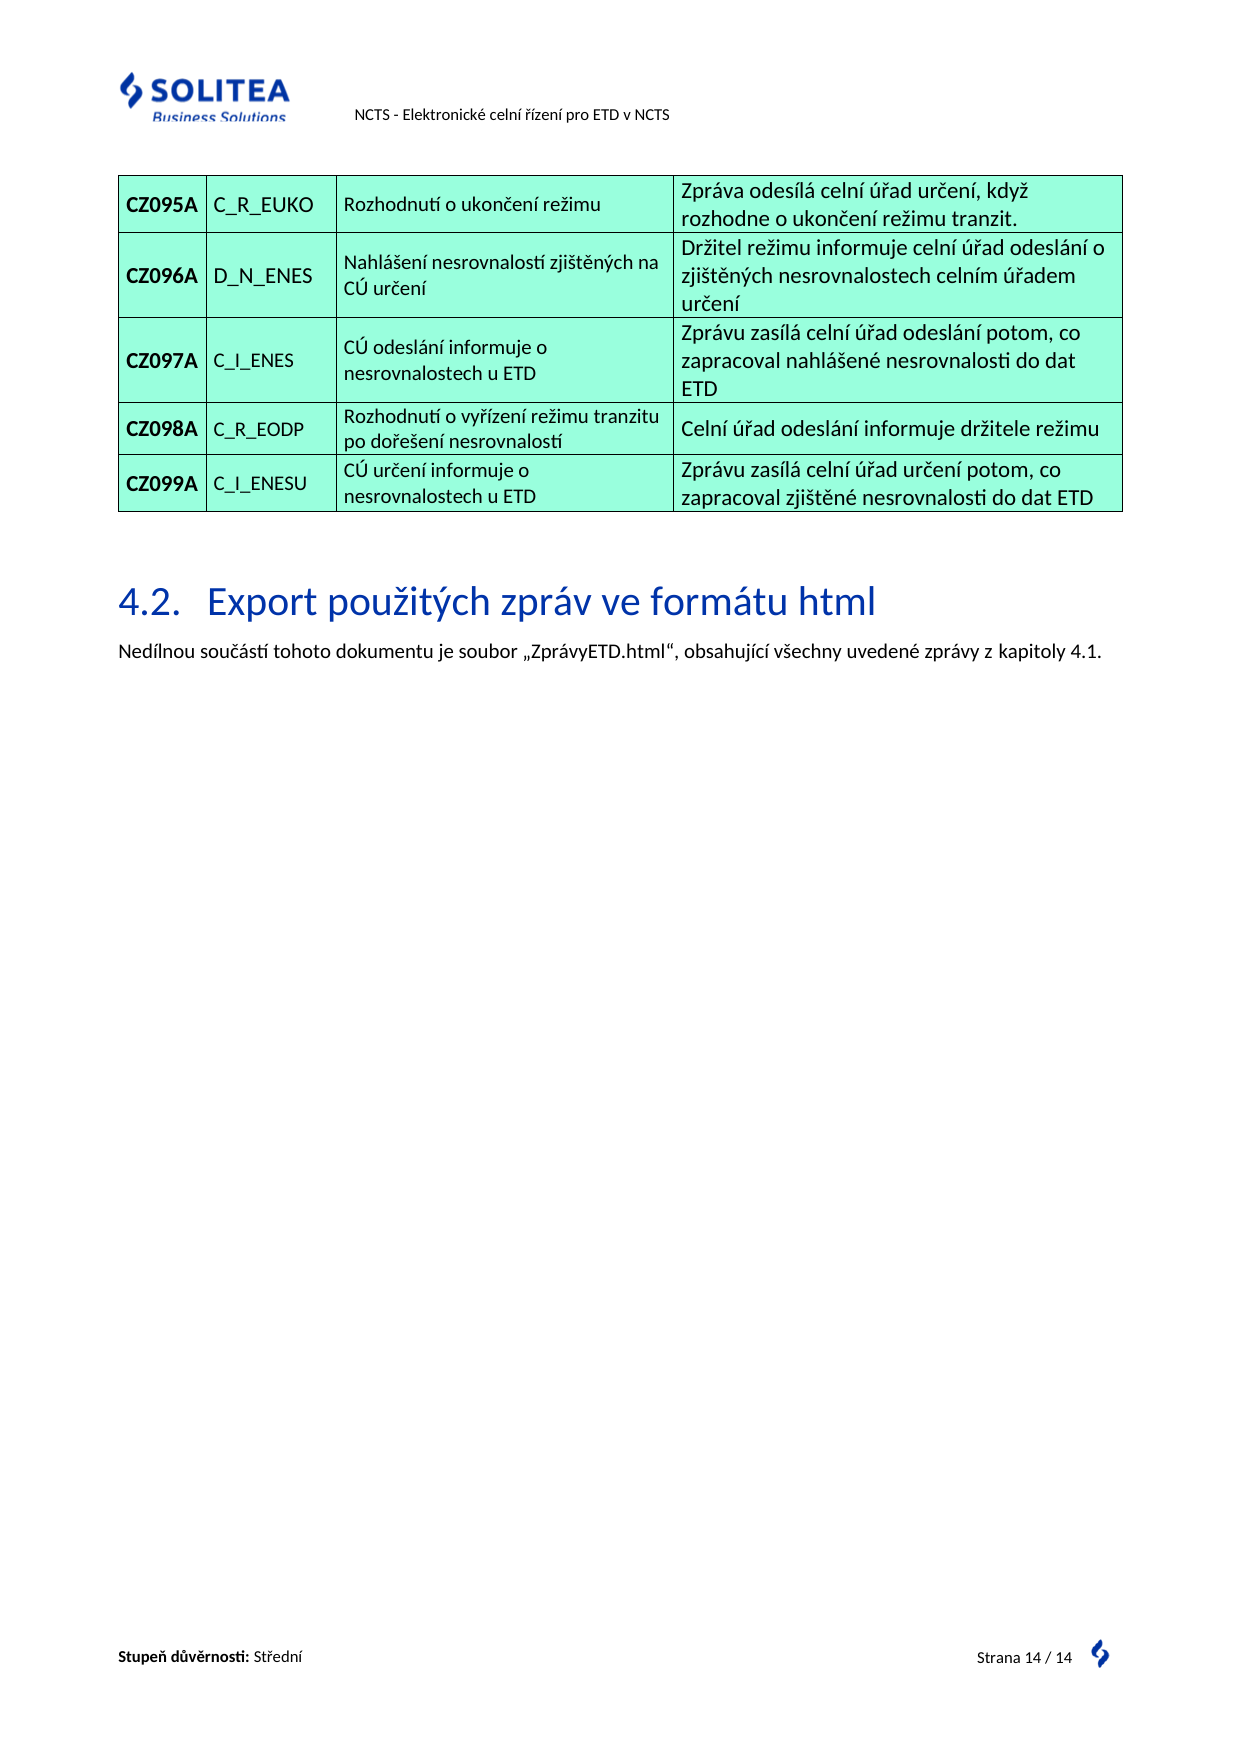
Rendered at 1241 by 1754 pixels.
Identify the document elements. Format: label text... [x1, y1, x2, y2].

table_cell C_R_EUKO [207, 176, 336, 232]
table_cell C_R_EODP [207, 403, 336, 454]
table_cell D_N_ENES [207, 233, 336, 317]
table_cell CZ099A [119, 455, 206, 511]
table_cell Zprávu zasílá celní úřad odeslání potom, co zapracoval nahlášené nesrovnalosti do dat ETD [674, 318, 1122, 402]
table_cell CZ098A [119, 403, 206, 454]
table_cell CZ096A [119, 233, 206, 317]
table_cell Nahlášení nesrovnalostí zjištěných na CÚ určení [337, 233, 673, 317]
table_cell CÚ odeslání informuje o nesrovnalostech u ETD [337, 318, 673, 402]
table_cell CZ095A [119, 176, 206, 232]
table_cell Rozhodnutí o ukončení režimu [337, 176, 673, 232]
table_cell Zprávu zasílá celní úřad určení potom, co zapracoval zjištěné nesrovnalosti do dat ETD [674, 455, 1122, 511]
table_cell Zpráva odesílá celní úřad určení, když rozhodne o ukončení režimu tranzit. [674, 176, 1122, 232]
table_cell CZ097A [119, 318, 206, 402]
table_cell C_I_ENES [207, 318, 336, 402]
table_cell C_I_ENESU [207, 455, 336, 511]
table_cell Rozhodnutí o vyřízení režimu tranzitu po dořešení nesrovnalostí [337, 403, 673, 454]
table_cell Celní úřad odeslání informuje držitele režimu [674, 403, 1122, 454]
picture [1089, 1637, 1111, 1668]
text Nedílnou součástí tohoto dokumentu je soubor „ZprávyETD.html“, obsahující všechny uvedené zprávy z kapitoly 4.1. [118, 638, 1122, 663]
table_cell CÚ určení informuje o nesrovnalostech u ETD [337, 455, 673, 511]
text Export použitých zpráv ve formátu html [118, 574, 1122, 625]
picture [118, 70, 293, 121]
table_cell Držitel režimu informuje celní úřad odeslání o zjištěných nesrovnalostech celním úřadem určení [674, 233, 1122, 317]
